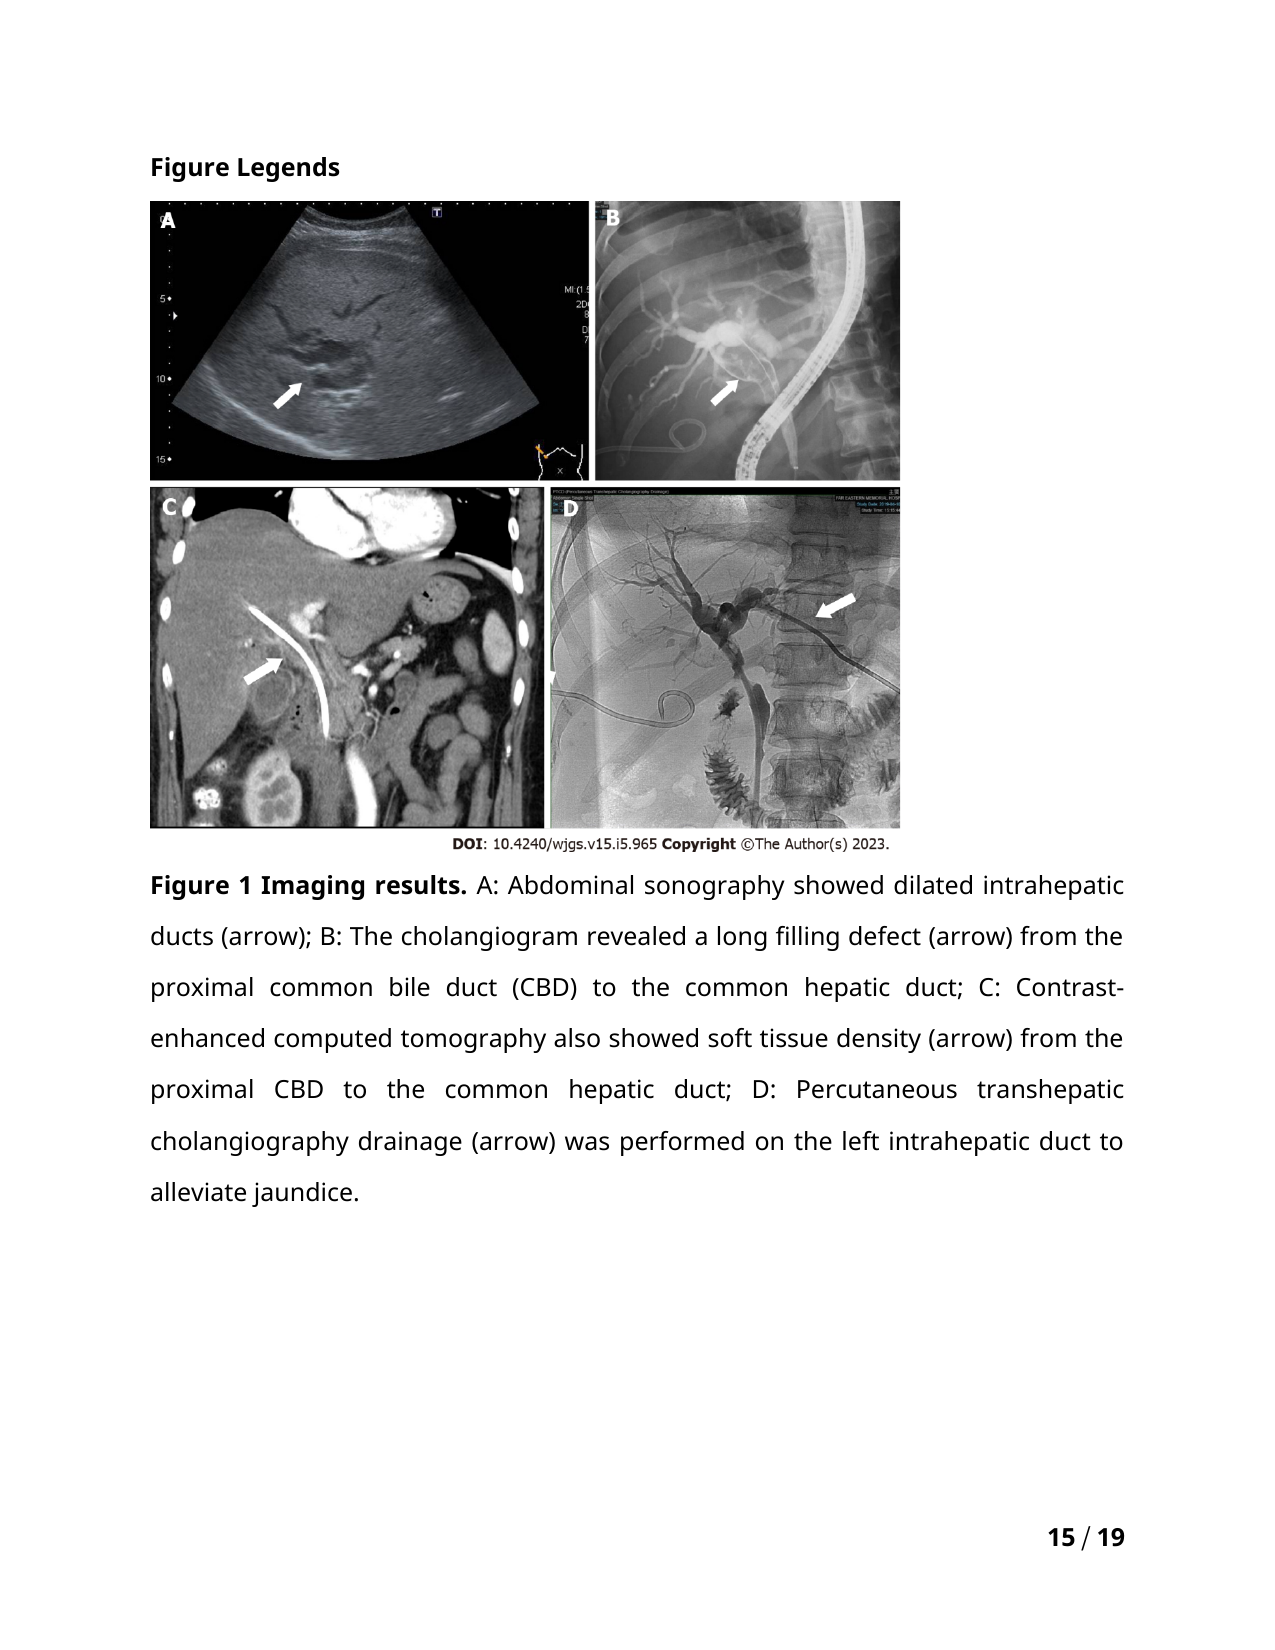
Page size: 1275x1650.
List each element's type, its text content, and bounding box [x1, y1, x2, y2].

picture [150, 201, 901, 854]
text Figure Legends [150, 150, 1125, 184]
text Figure 1 Imaging results. A: Abdominal sonography showed dilated intrahepatic ducts (arrow); B: The cholangiogram revealed a long filling defect (arrow) from the proximal common bile duct (CBD) to the common hepatic duct; C: Contrast-enhanced computed tomography also showed soft tissue density (arrow) from the proximal CBD to the common hepatic duct; D: Percutaneous transhepatic cholangiography drainage (arrow) was performed on the left intrahepatic duct to alleviate jaundice. [150, 868, 1125, 1208]
